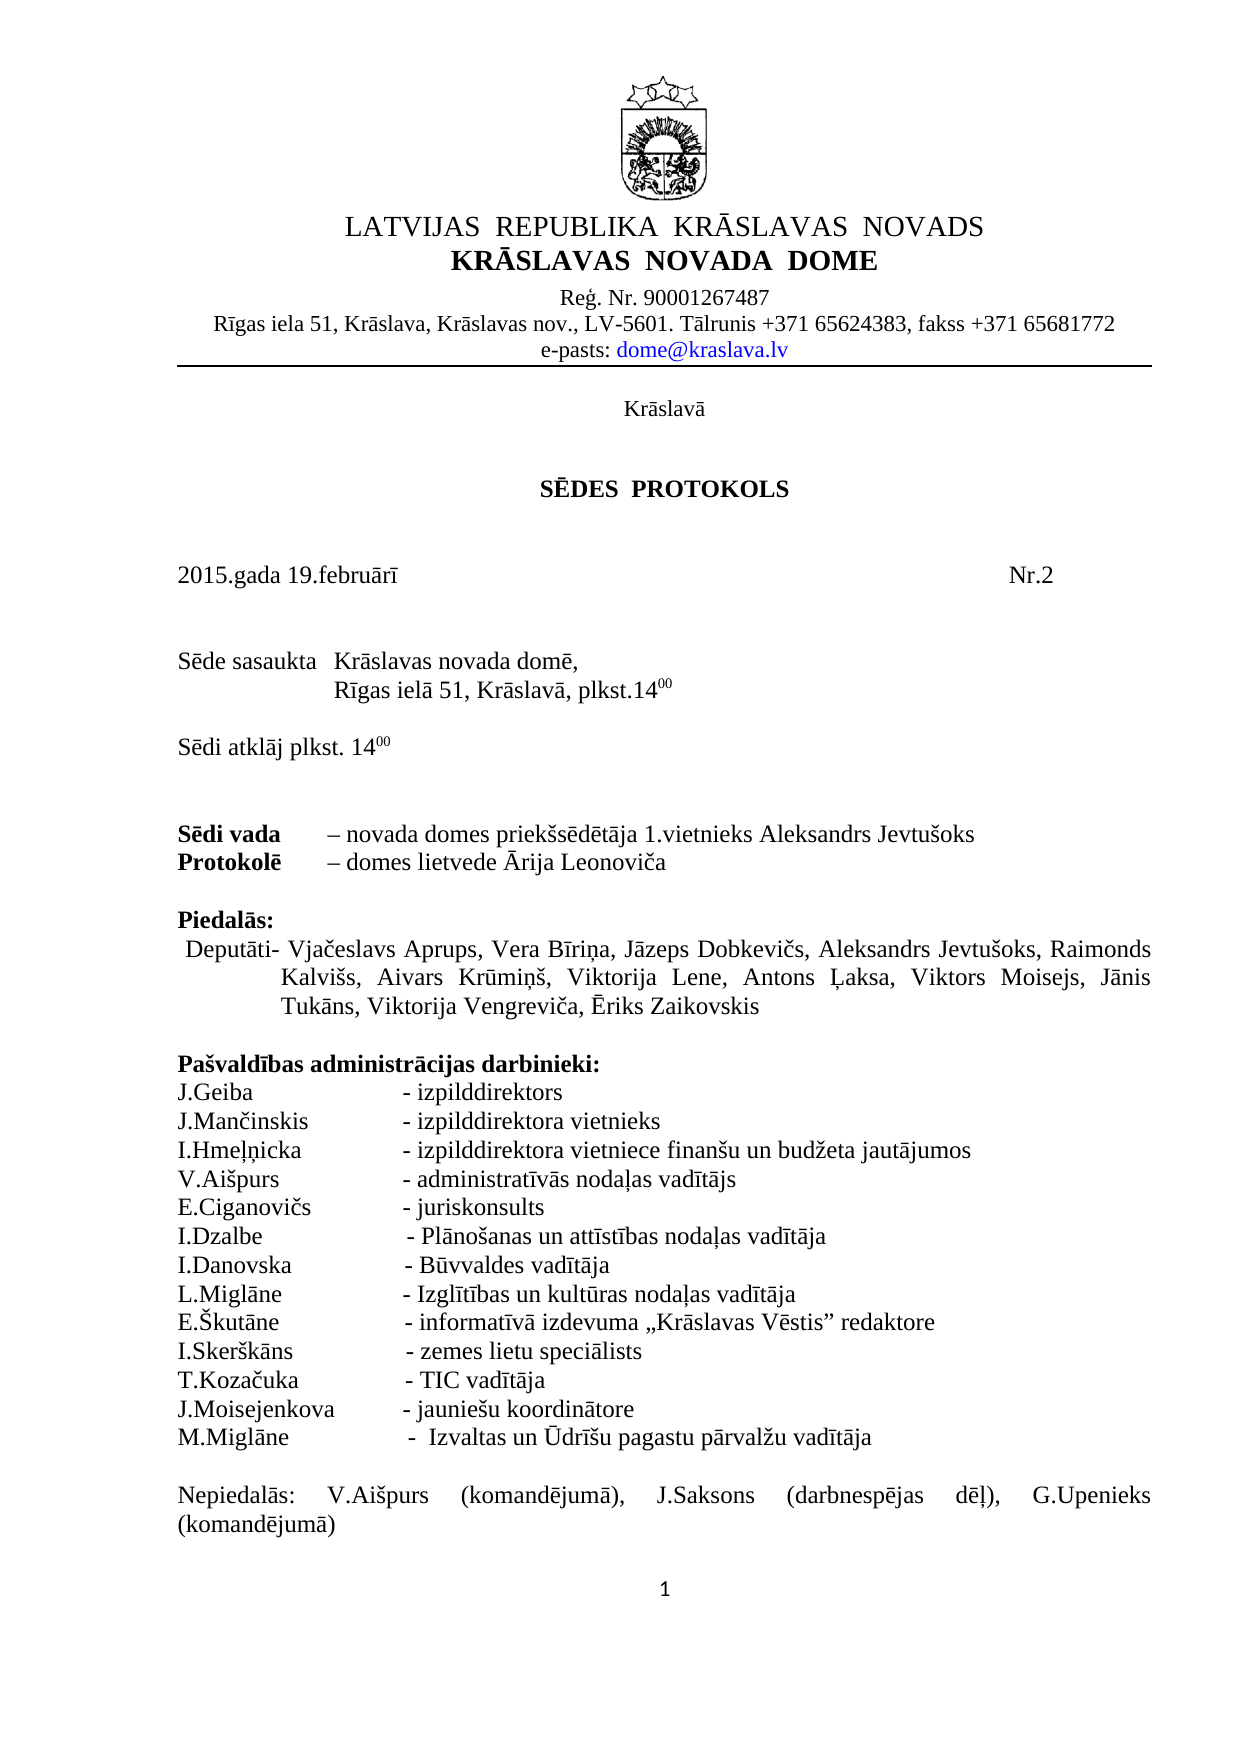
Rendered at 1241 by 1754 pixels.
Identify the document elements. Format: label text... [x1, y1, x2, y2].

text T.Kozačuka - TIC vadītāja [177, 1365, 1152, 1394]
text Krāslavā [177, 394, 1152, 421]
text M.Miglāne - Izvaltas un Ūdrīšu pagastu pārvalžu vadītāja [177, 1422, 1152, 1451]
picture [609, 73, 720, 210]
text I.Dzalbe - Plānošanas un attīstības nodaļas vadītāja [177, 1221, 1152, 1250]
text J.Geiba - izpilddirektors [177, 1077, 1152, 1106]
text Piedalās: [177, 905, 1152, 934]
text V.Aišpurs - administratīvās nodaļas vadītājs [177, 1164, 1152, 1192]
subtitle Pašvaldības administrācijas darbinieki: [177, 1049, 1152, 1077]
text E.Ciganovičs - juriskonsults [177, 1192, 1152, 1221]
text SĒDES PROTOKOLS [177, 474, 1152, 502]
text Rīgas ielā 51, Krāslavā, plkst.1400 [177, 675, 1152, 704]
text Reģ. Nr. 90001267487 [177, 284, 1152, 310]
text Sēde sasaukta Krāslavas novada domē, [177, 646, 1152, 675]
text L.Miglāne - Izglītības un kultūras nodaļas vadītāja [177, 1279, 1152, 1307]
text Nepiedalās: V.Aišpurs (komandējumā), J.Saksons (darbnespējas dēļ), G.Upenieks (komandējumā) [177, 1480, 1152, 1537]
text e-pasts: dome@kraslava.lv [177, 337, 1152, 365]
text LATVIJAS REPUBLIKA KRĀSLAVAS NOVADS [177, 209, 1152, 243]
text I.Skerškāns - zemes lietu speciālists [177, 1336, 1152, 1365]
text Deputāti- Vjačeslavs Aprups, Vera Bīriņa, Jāzeps Dobkevičs, Aleksandrs Jevtušoks, Raimonds Kalvišs, Aivars Krūmiņš, Viktorija Lene, Antons Ļaksa, Viktors Moisejs, Jānis Tukāns, Viktorija Vengreviča, Ēriks Zaikovskis [177, 934, 1152, 1020]
text Protokolē – domes lietvede Ārija Leonoviča [177, 847, 1152, 876]
text Sēdi vada – novada domes priekšsēdētāja 1.vietnieks Aleksandrs Jevtušoks [177, 819, 1152, 847]
text 2015.gada 19.februārī Nr.2 [177, 560, 1152, 589]
text J.Moisejenkova - jauniešu koordinātore [177, 1394, 1152, 1422]
text I.Hmeļņicka - izpilddirektora vietniece finanšu un budžeta jautājumos [177, 1135, 1152, 1164]
text J.Mančinskis - izpilddirektora vietnieks [177, 1106, 1152, 1135]
subtitle KRĀSLAVAS NOVADA DOME [177, 243, 1152, 277]
text Sēdi atklāj plkst. 1400 [177, 732, 1152, 761]
text Rīgas iela 51, Krāslava, Krāslavas nov., LV-5601. Tālrunis +371 65624383, fakss +371 65681772 [177, 310, 1152, 337]
text E.Škutāne - informatīvā izdevuma „Krāslavas Vēstis” redaktore [177, 1307, 1152, 1336]
text I.Danovska - Būvvaldes vadītāja [177, 1250, 1152, 1279]
